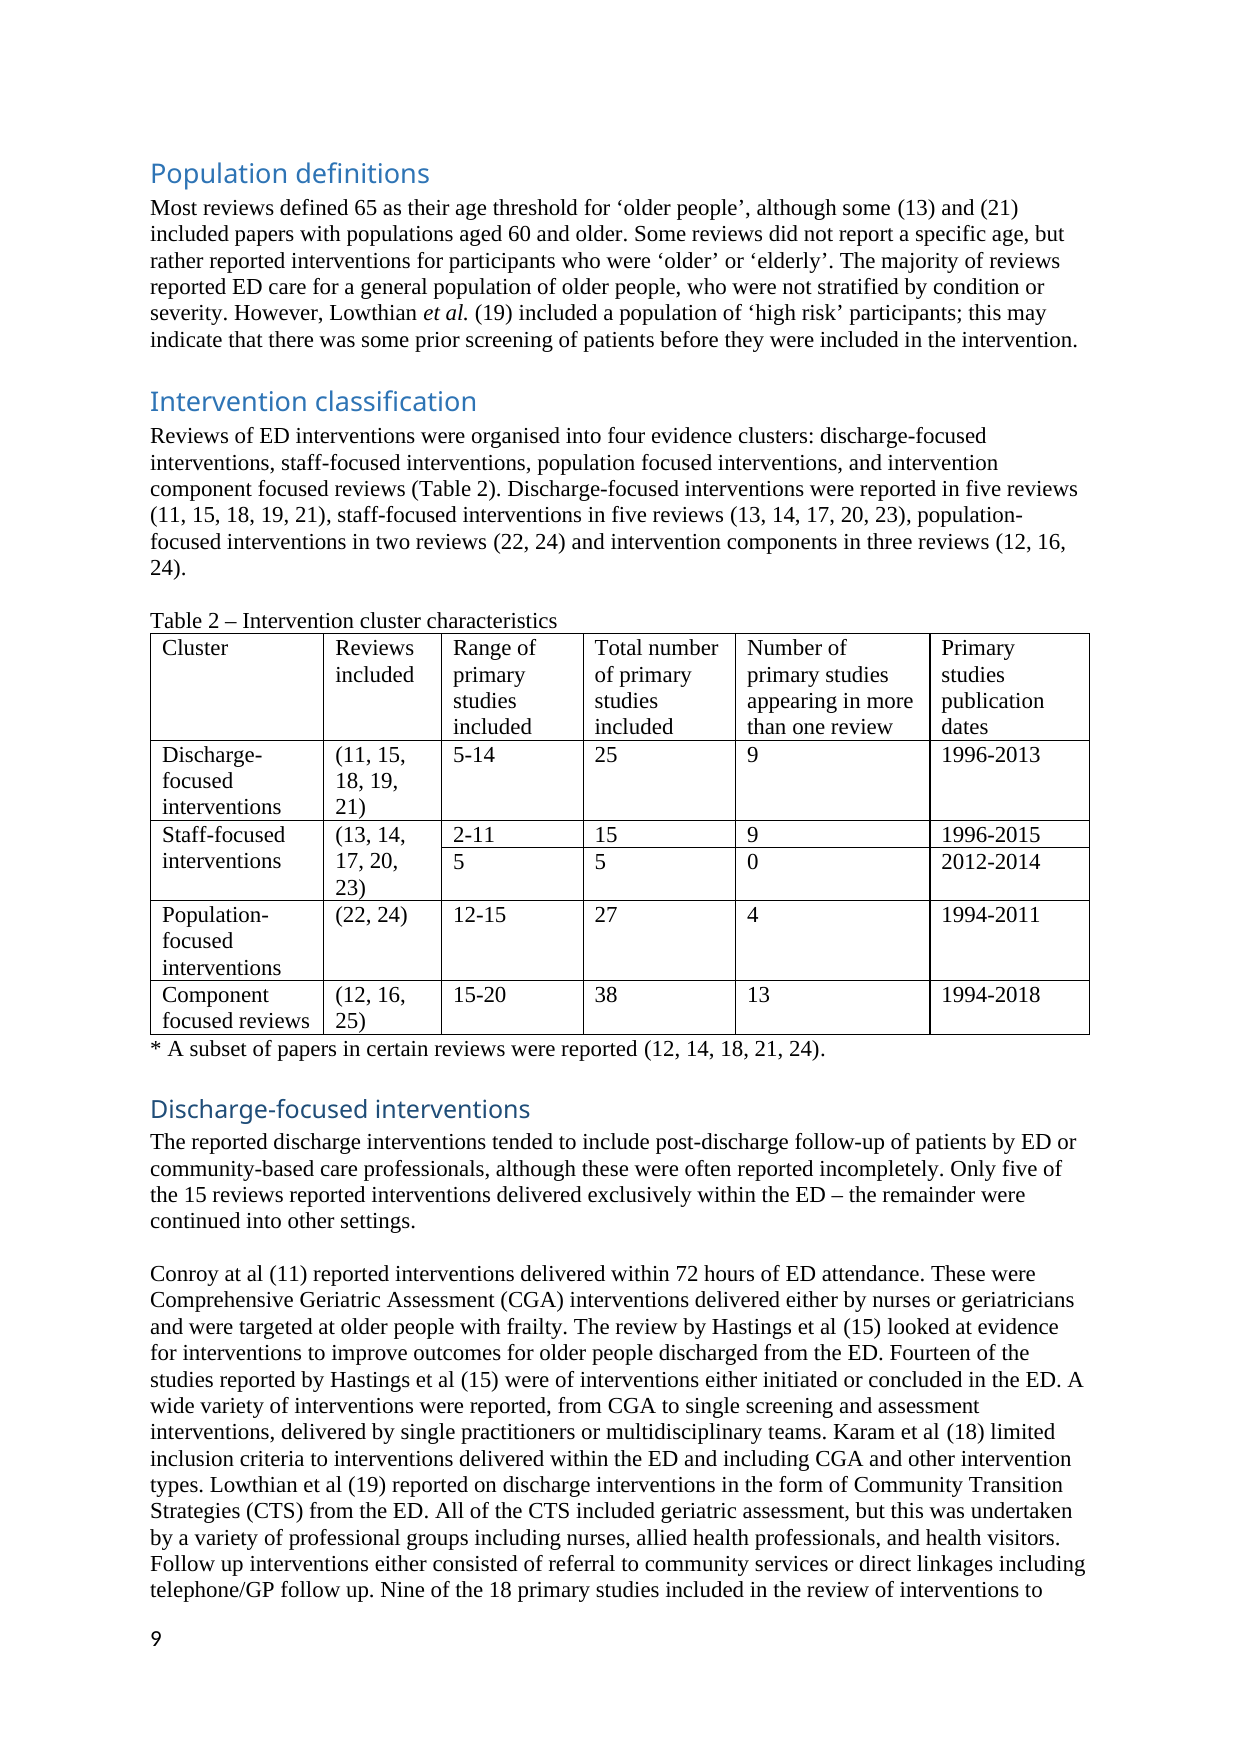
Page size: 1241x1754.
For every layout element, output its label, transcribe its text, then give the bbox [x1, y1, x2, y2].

table_cell 5 [442, 848, 583, 900]
table_cell 27 [584, 901, 735, 980]
table_cell 1994-2018 [931, 981, 1089, 1034]
table_cell 1996-2013 [931, 741, 1089, 820]
table_header Number of primary studies appearing in more than one review [736, 634, 929, 740]
table_cell 5-14 [442, 741, 583, 820]
text The reported discharge interventions tended to include post-discharge follow-up of patients by ED or community-based care professionals, although these were often reported incompletely. Only five of the 15 reviews reported interventions delivered exclusively within the ED – the remainder were continued into other settings. [150, 1128, 1090, 1234]
table_cell 1996-2015 [931, 821, 1089, 847]
table_cell 9 [736, 821, 929, 847]
table_cell 38 [584, 981, 735, 1034]
table_cell (12, 16, 25) [324, 981, 441, 1034]
table_cell 25 [584, 741, 735, 820]
text Reviews of ED interventions were organised into four evidence clusters: discharge-focused interventions, staff-focused interventions, population focused interventions, and intervention component focused reviews (Table 2). Discharge-focused interventions were reported in five reviews (11, 15, 18, 19, 21), staff-focused interventions in five reviews (13, 14, 17, 20, 23), population-focused interventions in two reviews (22, 24) and intervention components in three reviews (12, 16, 24). [150, 422, 1090, 581]
text * A subset of papers in certain reviews were reported (12, 14, 18, 21, 24). [150, 1035, 1090, 1061]
table_header Reviews included [324, 634, 441, 740]
table_cell Staff-focused interventions [151, 821, 323, 900]
table_cell 4 [736, 901, 929, 980]
table_cell 13 [736, 981, 929, 1034]
table_header Range of primary studies included [442, 634, 583, 740]
table_cell (13, 14, 17, 20, 23) [324, 821, 441, 900]
table_cell 1994-2011 [931, 901, 1089, 980]
table_header Cluster [151, 634, 323, 740]
table_cell 0 [736, 848, 929, 900]
table_cell Discharge-focused interventions [151, 741, 323, 820]
subtitle Discharge-focused interventions [150, 1092, 1090, 1126]
table_header Primary studies publication dates [931, 634, 1089, 740]
table_cell (11, 15, 18, 19, 21) [324, 741, 441, 820]
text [150, 1260, 1090, 1603]
table_cell (22, 24) [324, 901, 441, 980]
table_cell 9 [736, 741, 929, 820]
table_cell 2012-2014 [931, 848, 1089, 900]
table_header Total number of primary studies included [584, 634, 735, 740]
table_cell 15-20 [442, 981, 583, 1034]
subtitle Population definitions [150, 154, 1090, 191]
text Most reviews defined 65 as their age threshold for ‘older people’, although some (13) and (21) included papers with populations aged 60 and older. Some reviews did not report a specific age, but rather reported interventions for participants who were ‘older’ or ‘elderly’. The majority of reviews reported ED care for a general population of older people, who were not stratified by condition or severity. However, Lowthian et al. (19) included a population of ‘high risk’ participants; this may indicate that there was some prior screening of patients before they were included in the intervention. [150, 194, 1090, 352]
table_cell 5 [584, 848, 735, 900]
table_cell 15 [584, 821, 735, 847]
table_cell Component focused reviews [151, 981, 323, 1034]
subtitle Intervention classification [150, 383, 1090, 419]
table_cell Population-focused interventions [151, 901, 323, 980]
table_cell 2-11 [442, 821, 583, 847]
text Table 2 – Intervention cluster characteristics [150, 607, 1090, 633]
table_cell 12-15 [442, 901, 583, 980]
